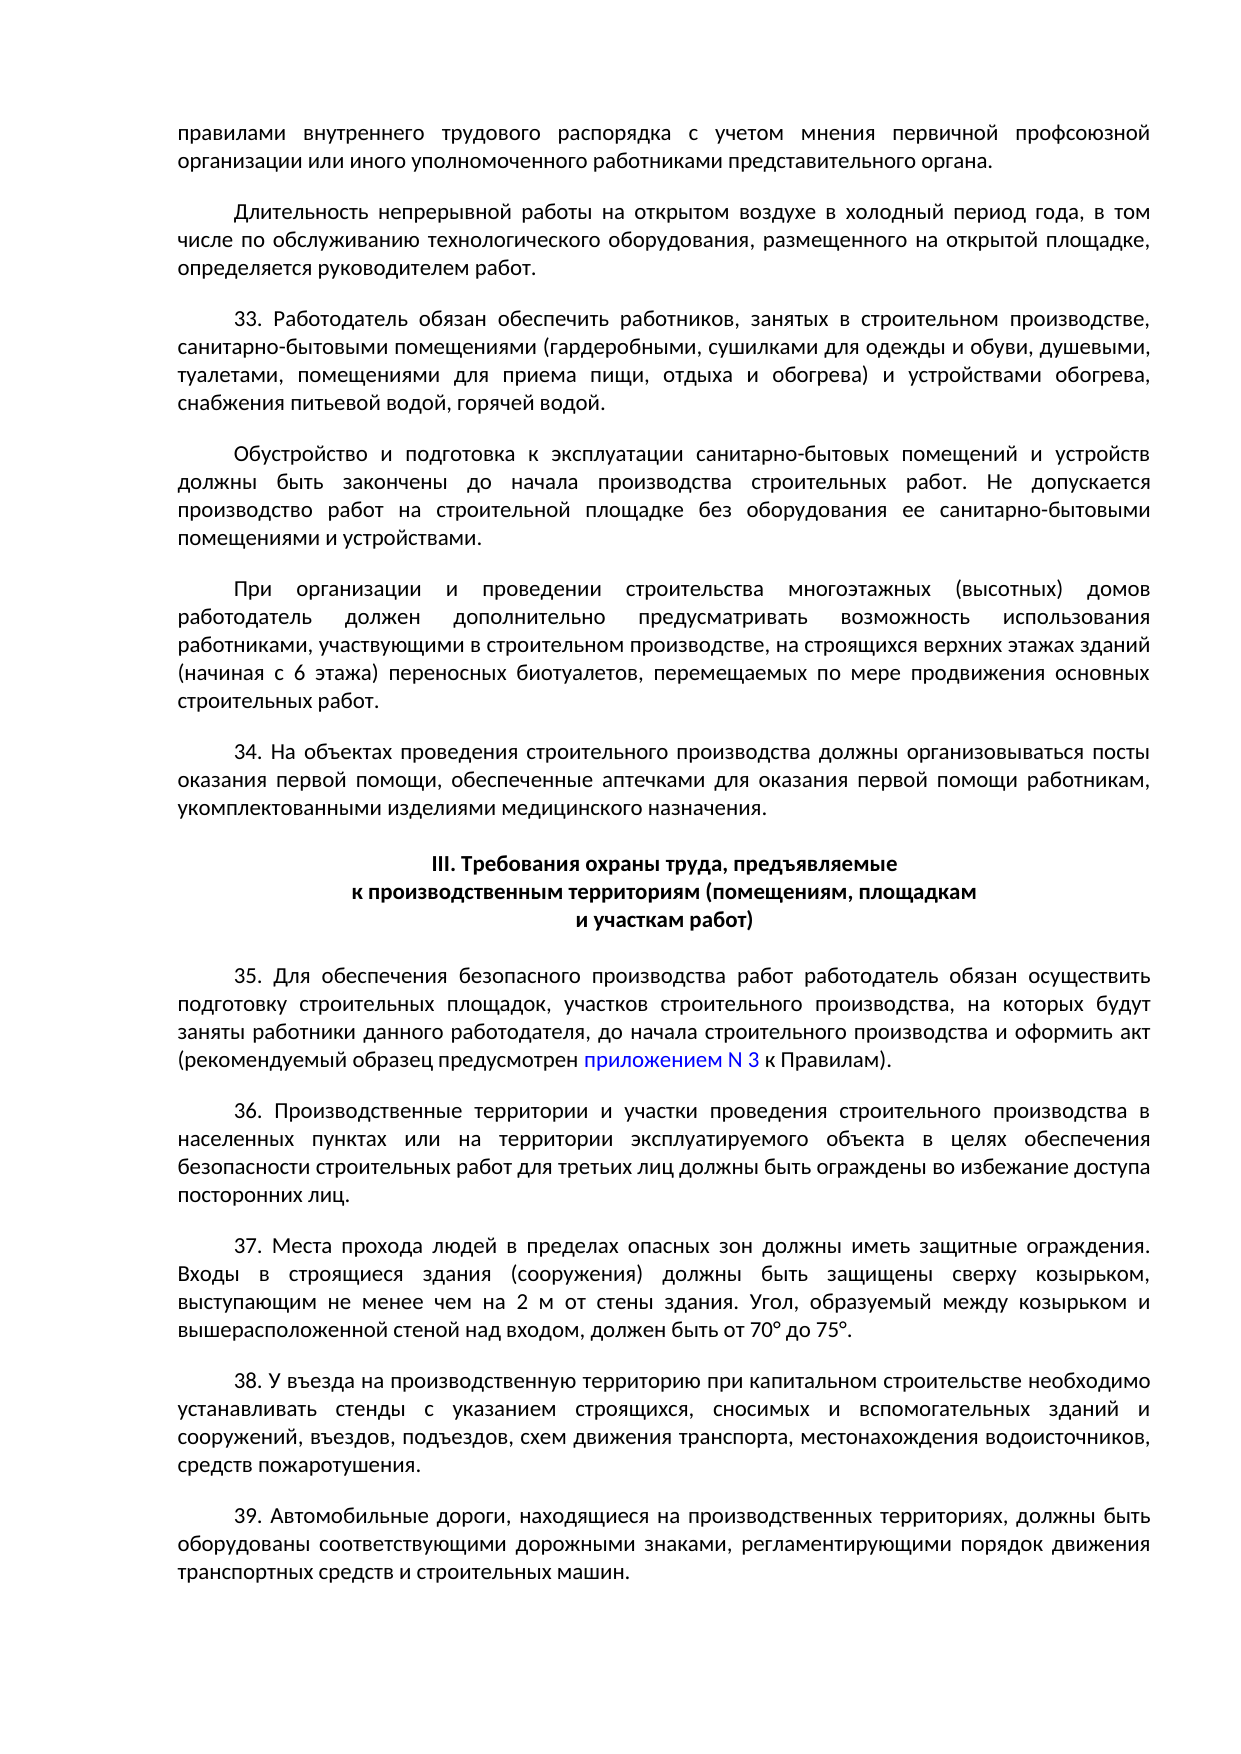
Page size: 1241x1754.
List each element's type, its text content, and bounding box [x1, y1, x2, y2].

text Длительность непрерывной работы на открытом воздухе в холодный период года, в том числе по обслуживанию технологического оборудования, размещенного на открытой площадке, определяется руководителем работ. [177, 197, 1152, 281]
text Обустройство и подготовка к эксплуатации санитарно-бытовых помещений и устройств должны быть закончены до начала производства строительных работ. Не допускается производство работ на строительной площадке без оборудования ее санитарно-бытовыми помещениями и устройствами. [177, 439, 1152, 551]
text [177, 118, 1152, 174]
title к производственным территориям (помещениям, площадкам [177, 877, 1152, 905]
text 37. Места прохода людей в пределах опасных зон должны иметь защитные ограждения. Входы в строящиеся здания (сооружения) должны быть защищены сверху козырьком, выступающим не менее чем на 2 м от стены здания. Угол, образуемый между козырьком и вышерасположенной стеной над входом, должен быть от 70° до 75°. [177, 1231, 1152, 1343]
text 39. Автомобильные дороги, находящиеся на производственных территориях, должны быть оборудованы соответствующими дорожными знаками, регламентирующими порядок движения транспортных средств и строительных машин. [177, 1501, 1152, 1585]
title III. Требования охраны труда, предъявляемые [177, 849, 1152, 877]
text 34. На объектах проведения строительного производства должны организовываться посты оказания первой помощи, обеспеченные аптечками для оказания первой помощи работникам, укомплектованными изделиями медицинского назначения. [177, 737, 1152, 821]
title и участкам работ) [177, 905, 1152, 933]
text При организации и проведении строительства многоэтажных (высотных) домов работодатель должен дополнительно предусматривать возможность использования работниками, участвующими в строительном производстве, на строящихся верхних этажах зданий (начиная с 6 этажа) переносных биотуалетов, перемещаемых по мере продвижения основных строительных работ. [177, 574, 1152, 714]
text 38. У въезда на производственную территорию при капитальном строительстве необходимо устанавливать стенды с указанием строящихся, сносимых и вспомогательных зданий и сооружений, въездов, подъездов, схем движения транспорта, местонахождения водоисточников, средств пожаротушения. [177, 1366, 1152, 1478]
text 33. Работодатель обязан обеспечить работников, занятых в строительном производстве, санитарно-бытовыми помещениями (гардеробными, сушилками для одежды и обуви, душевыми, туалетами, помещениями для приема пищи, отдыха и обогрева) и устройствами обогрева, снабжения питьевой водой, горячей водой. [177, 304, 1152, 416]
text 35. Для обеспечения безопасного производства работ работодатель обязан осуществить подготовку строительных площадок, участков строительного производства, на которых будут заняты работники данного работодателя, до начала строительного производства и оформить акт (рекомендуемый образец предусмотрен приложением N 3 к Правилам). [177, 961, 1152, 1073]
text 36. Производственные территории и участки проведения строительного производства в населенных пунктах или на территории эксплуатируемого объекта в целях обеспечения безопасности строительных работ для третьих лиц должны быть ограждены во избежание доступа посторонних лиц. [177, 1096, 1152, 1208]
